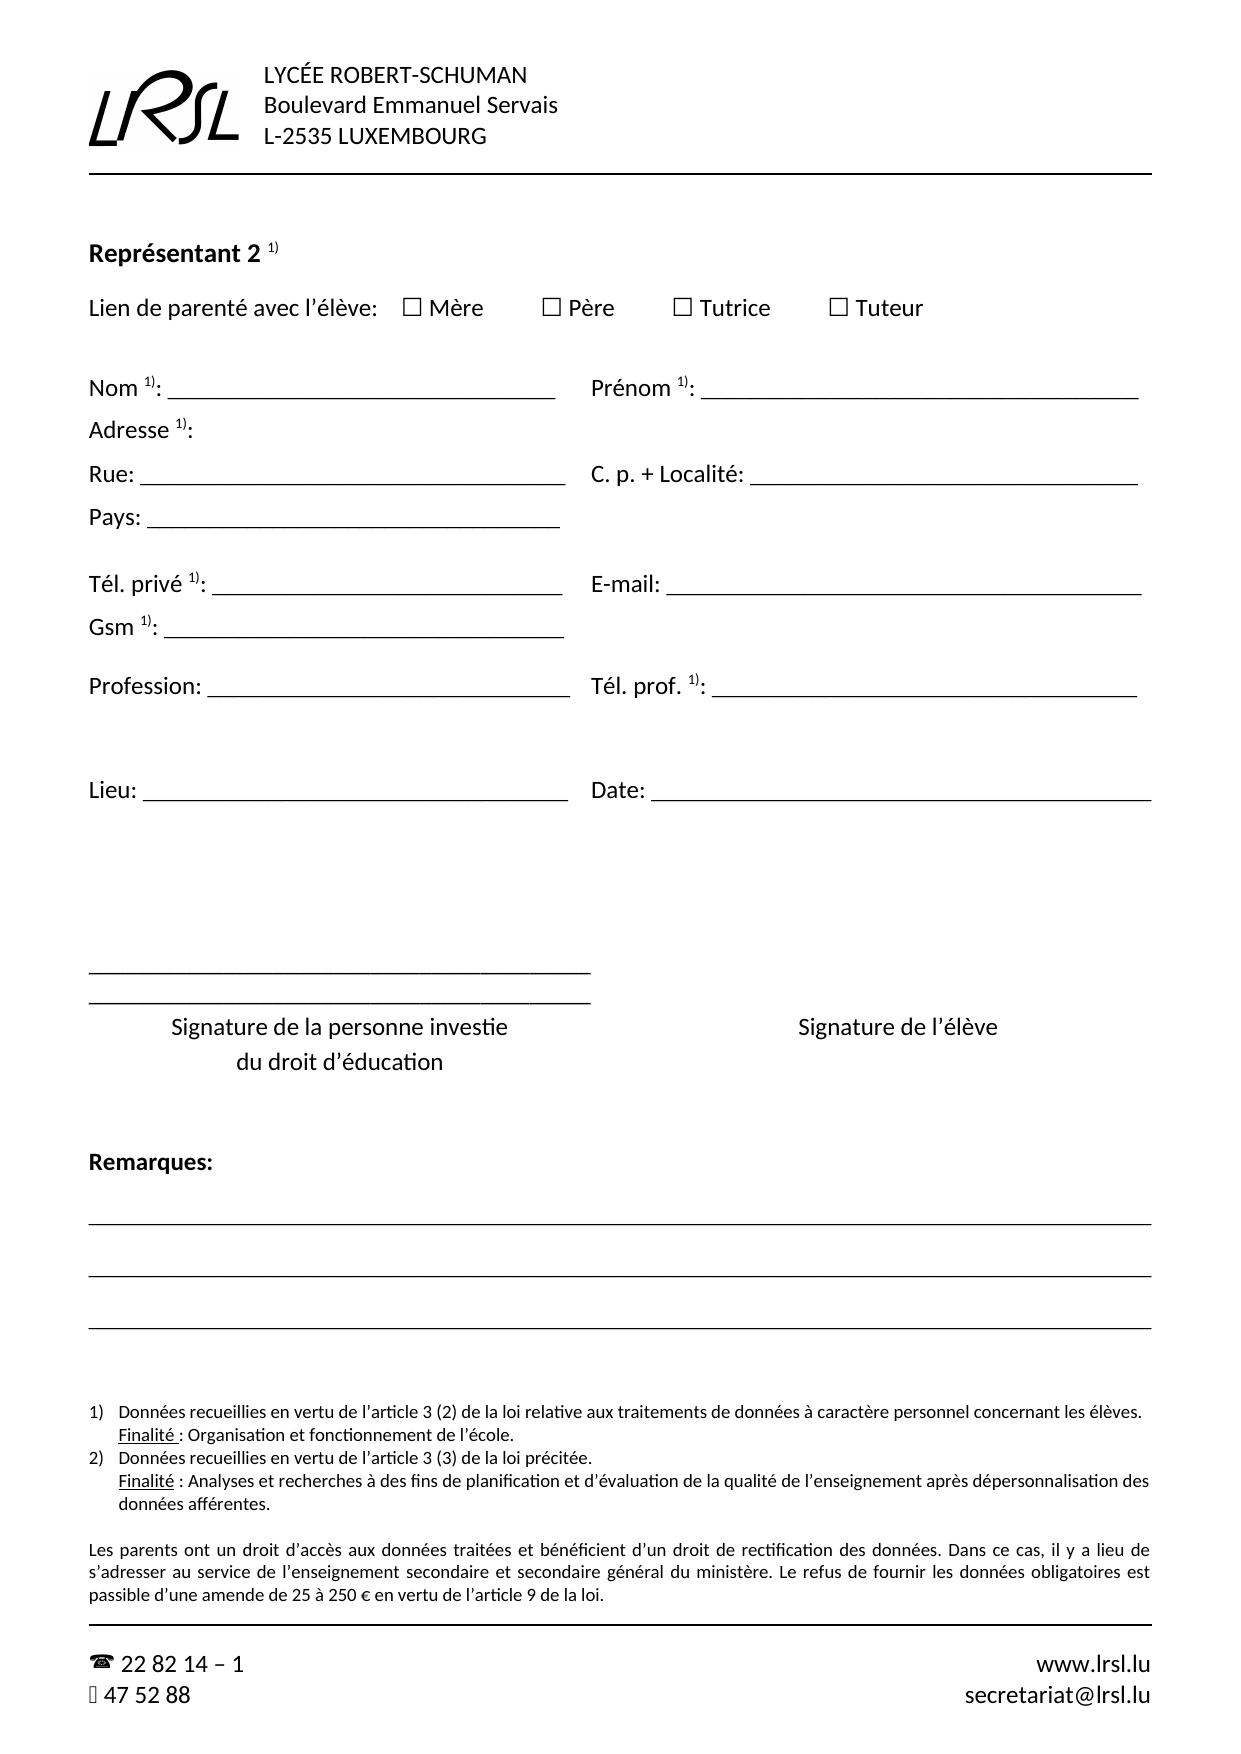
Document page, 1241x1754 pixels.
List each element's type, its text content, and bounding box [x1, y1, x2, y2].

text Lieu: Date: [89, 774, 1152, 805]
text Tél. privé 1): E-mail: [89, 568, 1151, 599]
text Représentant 2 1) [89, 236, 1152, 269]
text Gsm 1): [89, 611, 1152, 642]
text 2) Données recueillies en vertu de l’article 3 (3) de la loi précitée. [89, 1446, 1152, 1469]
picture [88, 70, 239, 148]
text Signature de la personne investie Signature de l’élève [89, 1011, 1152, 1042]
text Pays: [89, 501, 1151, 531]
text Finalité : Analyses et recherches à des fins de planification et d’évaluation de la qualité de l’enseignement après dépersonnalisation des données afférentes. [118, 1469, 1152, 1515]
text 1) Données recueillies en vertu de l’article 3 (2) de la loi relative aux traitements de données à caractère personnel concernant les élèves. [89, 1400, 1152, 1423]
text Nom 1): Prénom 1): [89, 372, 1151, 402]
text Profession: Tél. prof. 1): [89, 670, 1152, 701]
text Rue: C. p. + Localité: [89, 458, 1151, 488]
text Adresse 1): [89, 415, 1152, 445]
text du droit d’éducation [89, 1046, 1152, 1077]
text Les parents ont un droit d’accès aux données traitées et bénéficient d’un droit de rectification des données. Dans ce cas, il y a lieu de s’adresser au service de l’enseignement secondaire et secondaire général du ministère. Le refus de fournir les données obligatoires est passible d’une amende de 25 à 250 € en vertu de l’article 9 de la loi. [89, 1538, 1152, 1606]
text Remarques: [89, 1146, 1152, 1331]
text Finalité : Organisation et fonctionnement de l’école. [118, 1423, 1152, 1446]
text Lien de parenté avec l’élève: Mère Père Tutrice Tuteur [89, 289, 1152, 323]
